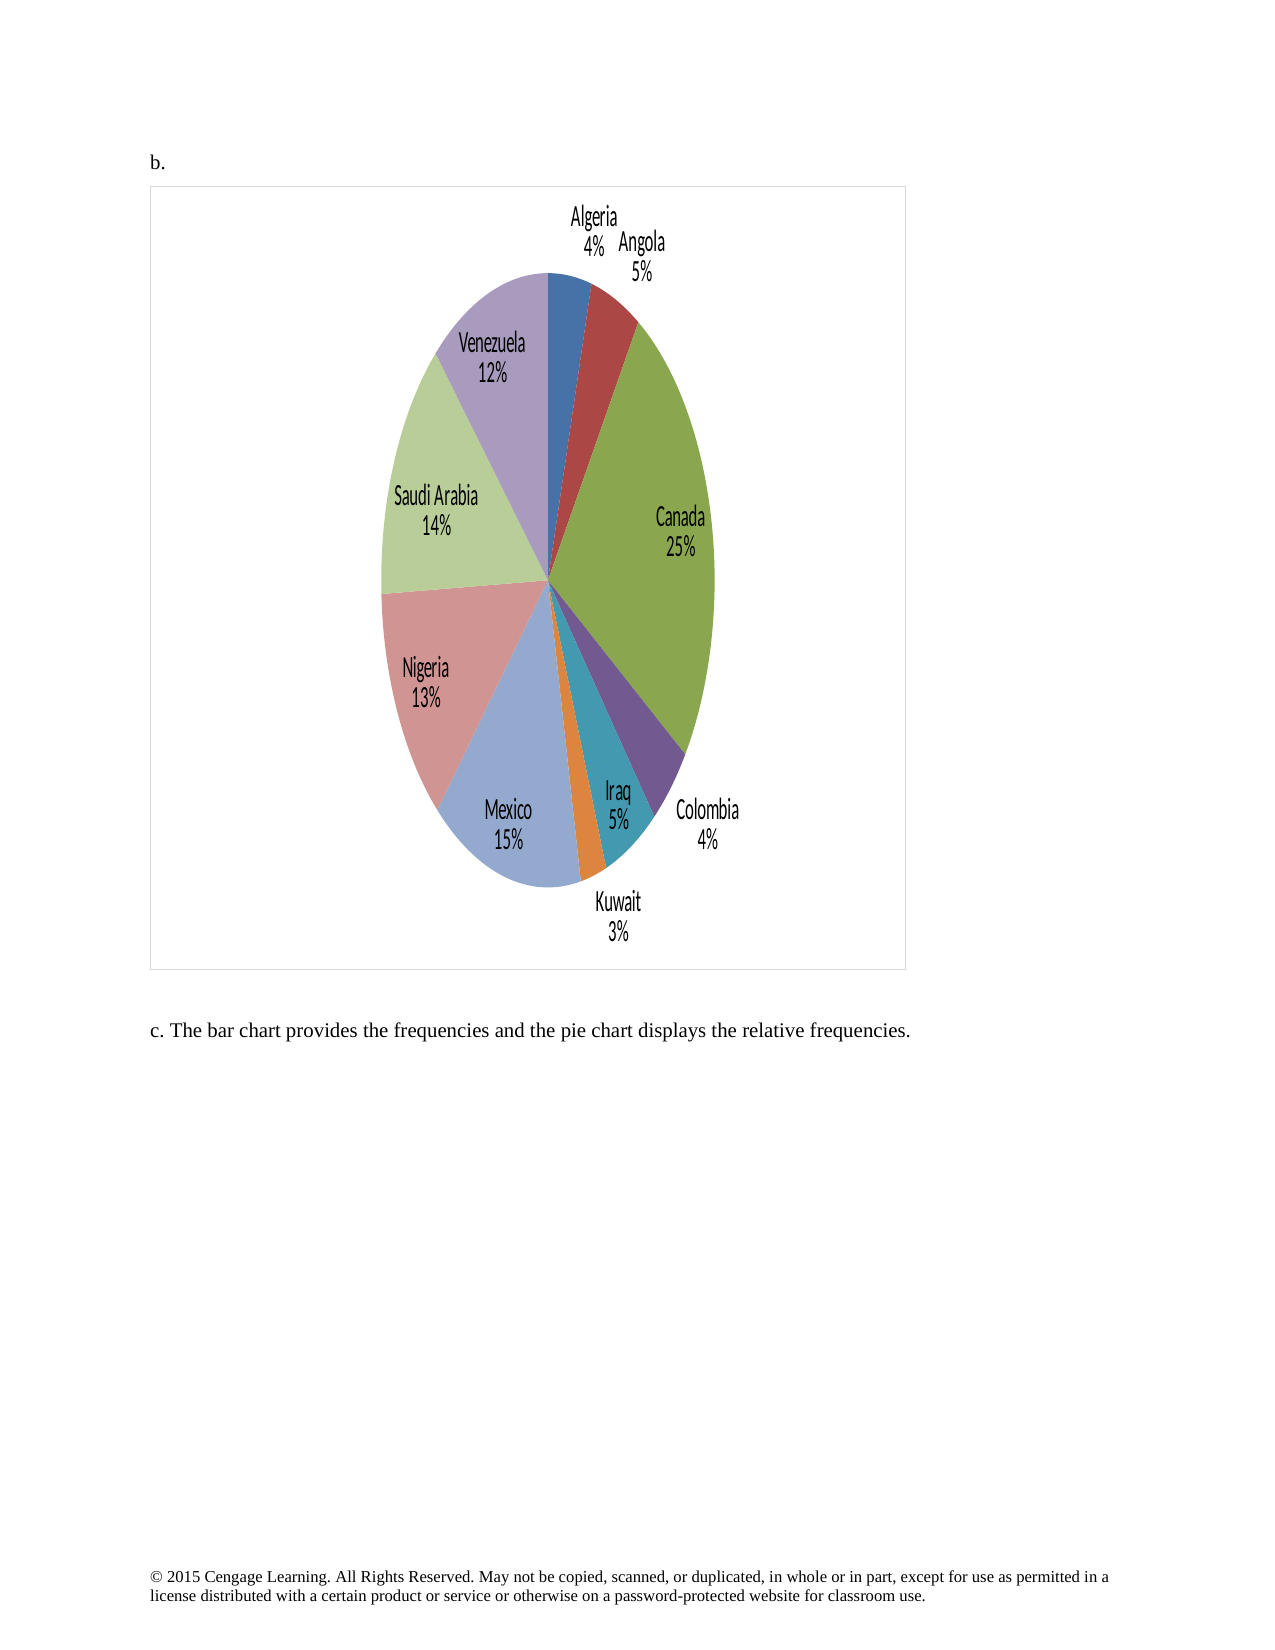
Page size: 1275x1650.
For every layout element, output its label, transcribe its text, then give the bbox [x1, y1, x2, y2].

text b. [150, 150, 1125, 174]
text c. The bar chart provides the frequencies and the pie chart displays the relative frequencies. [150, 1018, 1125, 1042]
